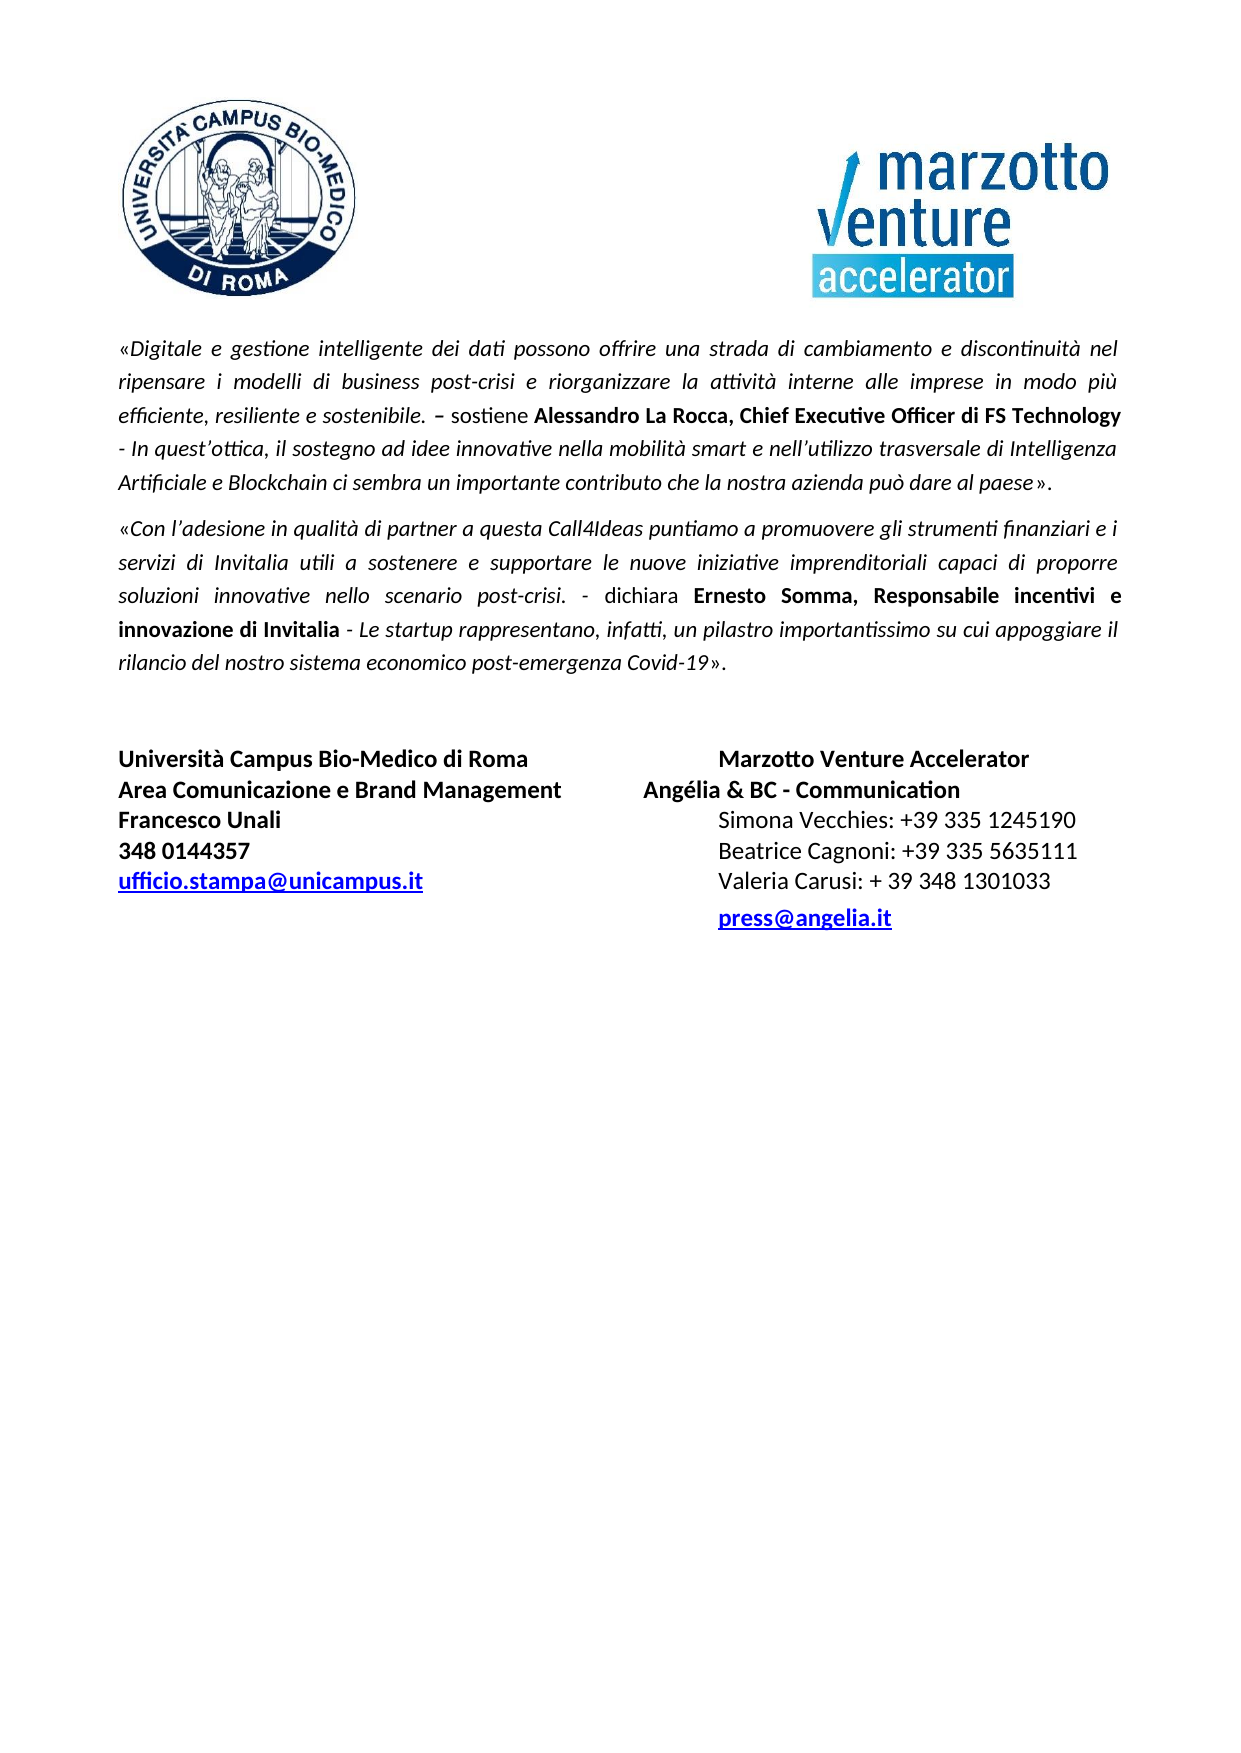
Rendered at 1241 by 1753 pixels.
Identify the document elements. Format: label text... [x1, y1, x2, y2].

text «Con l’adesione in qualità di partner a questa Call4Ideas puntiamo a promuovere gli strumenti finanziari e i servizi di Invitalia utili a sostenere e supportare le nuove iniziative imprenditoriali capaci di proporre soluzioni innovative nello scenario post-crisi. - dichiara Ernesto Somma, Responsabile incentivi e innovazione di Invitalia - Le startup rappresentano, infatti, un pilastro importantissimo su cui appoggiare il rilancio del nostro sistema economico post-emergenza Covid-19». [118, 514, 1122, 676]
text ufficio.stampa@unicampus.it Valeria Carusi: + 39 348 1301033 [118, 865, 1122, 896]
text Università Campus Bio-Medico di Roma Marzotto Venture Accelerator [118, 743, 1122, 774]
text «Digitale e gestione intelligente dei dati possono offrire una strada di cambiamento e discontinuità nel ripensare i modelli di business post-crisi e riorganizzare la attività interne alle imprese in modo più efficiente, resiliente e sostenibile. – sostiene Alessandro La Rocca, Chief Executive Officer di FS Technology - In quest’ottica, il sostegno ad idee innovative nella mobilità smart e nell’utilizzo trasversale di Intelligenza Artificiale e Blockchain ci sembra un importante contributo che la nostra azienda può dare al paese». [118, 334, 1122, 496]
text Area Comunicazione e Brand Management Angélia & BC - Communication [118, 774, 1122, 804]
text Francesco Unali Simona Vecchies: +39 335 1245190 [118, 804, 1122, 835]
text press@angelia.it [118, 902, 1122, 932]
picture [118, 97, 359, 299]
text 348 0144357 Beatrice Cagnoni: +39 335 5635111 [118, 835, 1122, 865]
picture [808, 100, 1114, 327]
